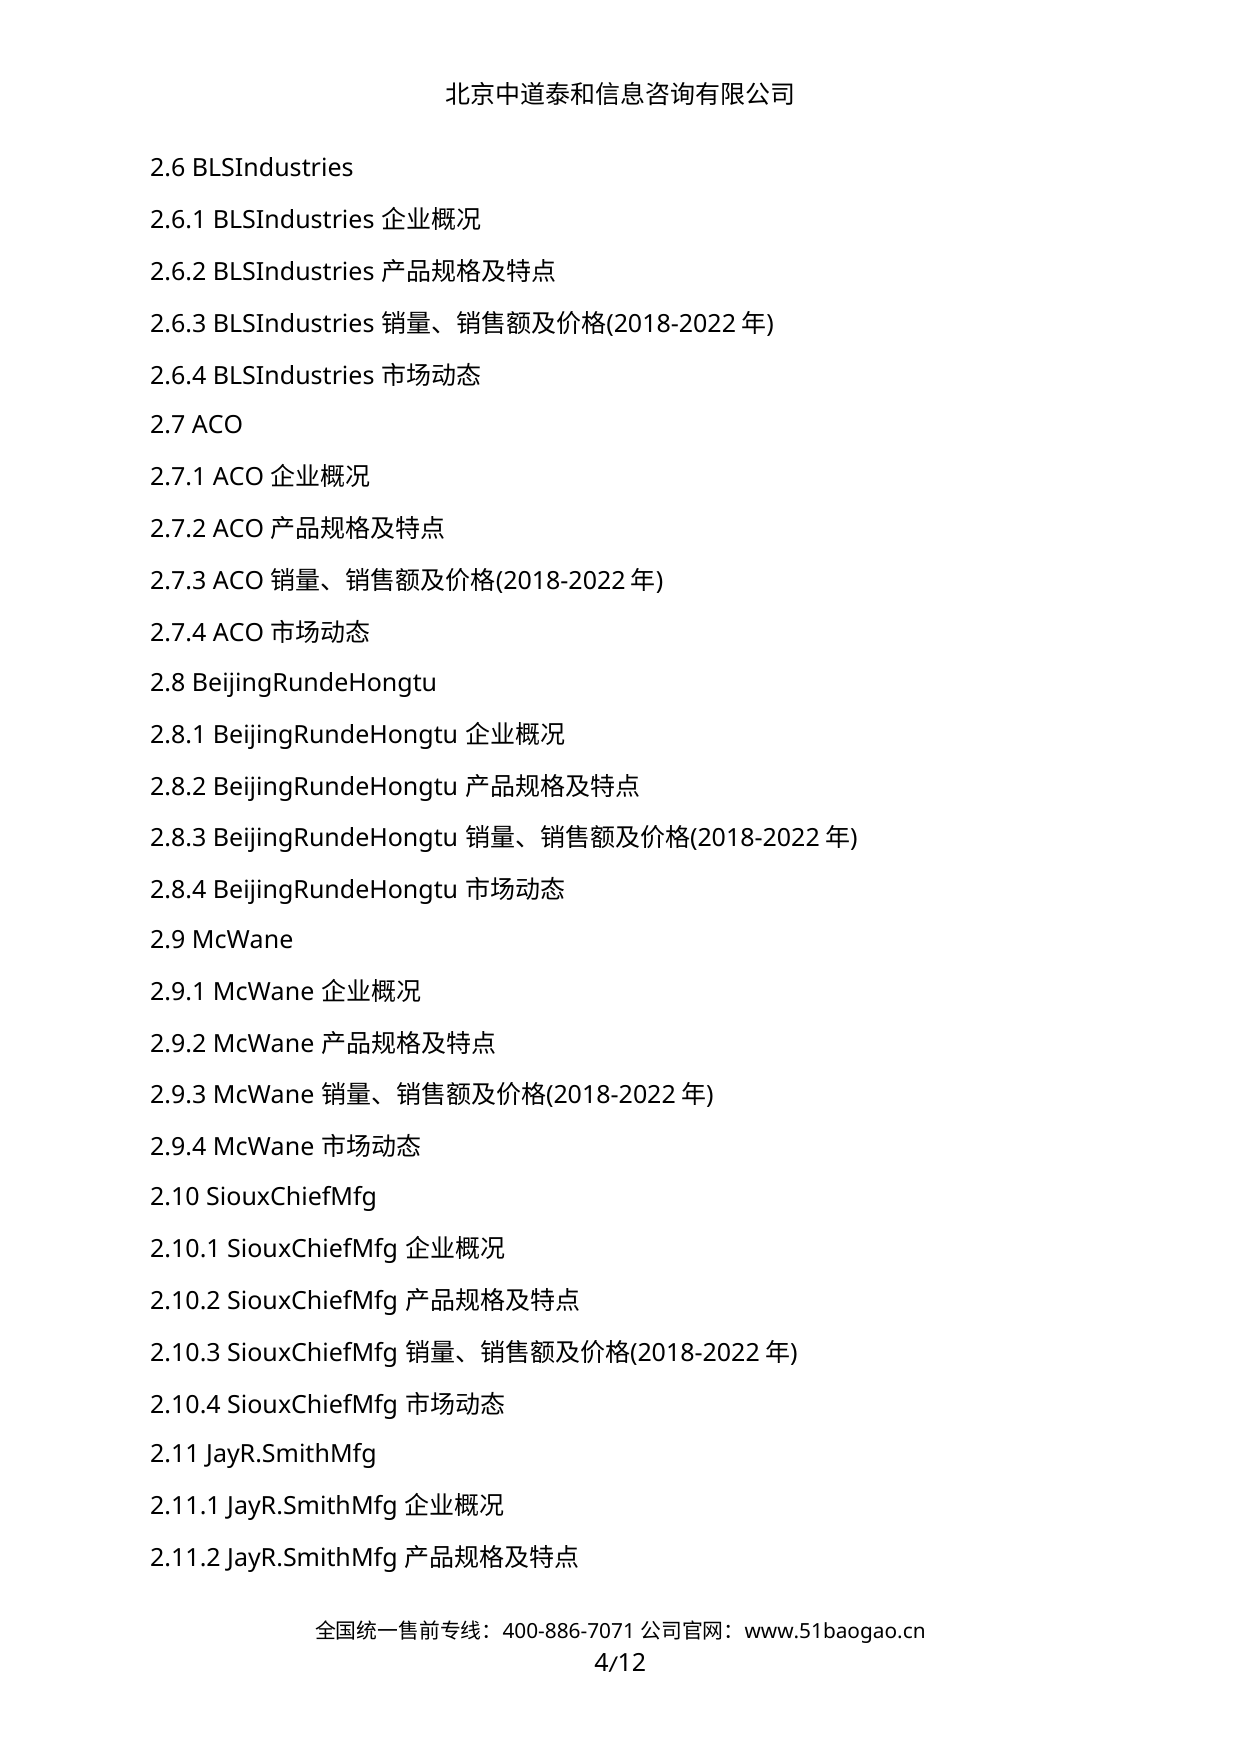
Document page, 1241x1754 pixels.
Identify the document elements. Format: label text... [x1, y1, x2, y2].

text 2.7.1 ACO 企业概况 [150, 457, 1090, 493]
text 2.10.1 SiouxChiefMfg 企业概况 [150, 1228, 1090, 1265]
text 2.10.2 SiouxChiefMfg 产品规格及特点 [150, 1280, 1090, 1317]
text 2.6.2 BLSIndustries 产品规格及特点 [150, 252, 1090, 288]
text 2.8.2 BeijingRundeHongtu 产品规格及特点 [150, 766, 1090, 802]
text 2.11.1 JayR.SmithMfg 企业概况 [150, 1486, 1090, 1522]
text 2.11.2 JayR.SmithMfg 产品规格及特点 [150, 1537, 1090, 1574]
text 2.6.4 BLSIndustries 市场动态 [150, 355, 1090, 392]
text 2.7 ACO [150, 407, 1090, 441]
text 2.7.4 ACO 市场动态 [150, 612, 1090, 649]
text 2.8.1 BeijingRundeHongtu 企业概况 [150, 714, 1090, 750]
text 2.9.3 McWane 销量、销售额及价格(2018-2022年) [150, 1075, 1090, 1111]
text 2.9.1 McWane 企业概况 [150, 971, 1090, 1007]
text 2.7.3 ACO 销量、销售额及价格(2018-2022年) [150, 561, 1090, 597]
text 2.7.2 ACO 产品规格及特点 [150, 509, 1090, 545]
text 2.9.4 McWane 市场动态 [150, 1127, 1090, 1163]
text 2.10 SiouxChiefMfg [150, 1179, 1090, 1213]
text 2.8 BeijingRundeHongtu [150, 664, 1090, 698]
text 2.9 McWane [150, 922, 1090, 956]
text 2.11 JayR.SmithMfg [150, 1436, 1090, 1470]
text 2.10.3 SiouxChiefMfg 销量、销售额及价格(2018-2022年) [150, 1332, 1090, 1368]
text 2.6 BLSIndustries [150, 150, 1090, 184]
text 2.8.3 BeijingRundeHongtu 销量、销售额及价格(2018-2022年) [150, 818, 1090, 854]
text 2.10.4 SiouxChiefMfg 市场动态 [150, 1384, 1090, 1420]
text 2.6.3 BLSIndustries 销量、销售额及价格(2018-2022年) [150, 303, 1090, 340]
text 2.8.4 BeijingRundeHongtu 市场动态 [150, 870, 1090, 906]
text 2.6.1 BLSIndustries 企业概况 [150, 200, 1090, 236]
text 2.9.2 McWane 产品规格及特点 [150, 1023, 1090, 1059]
